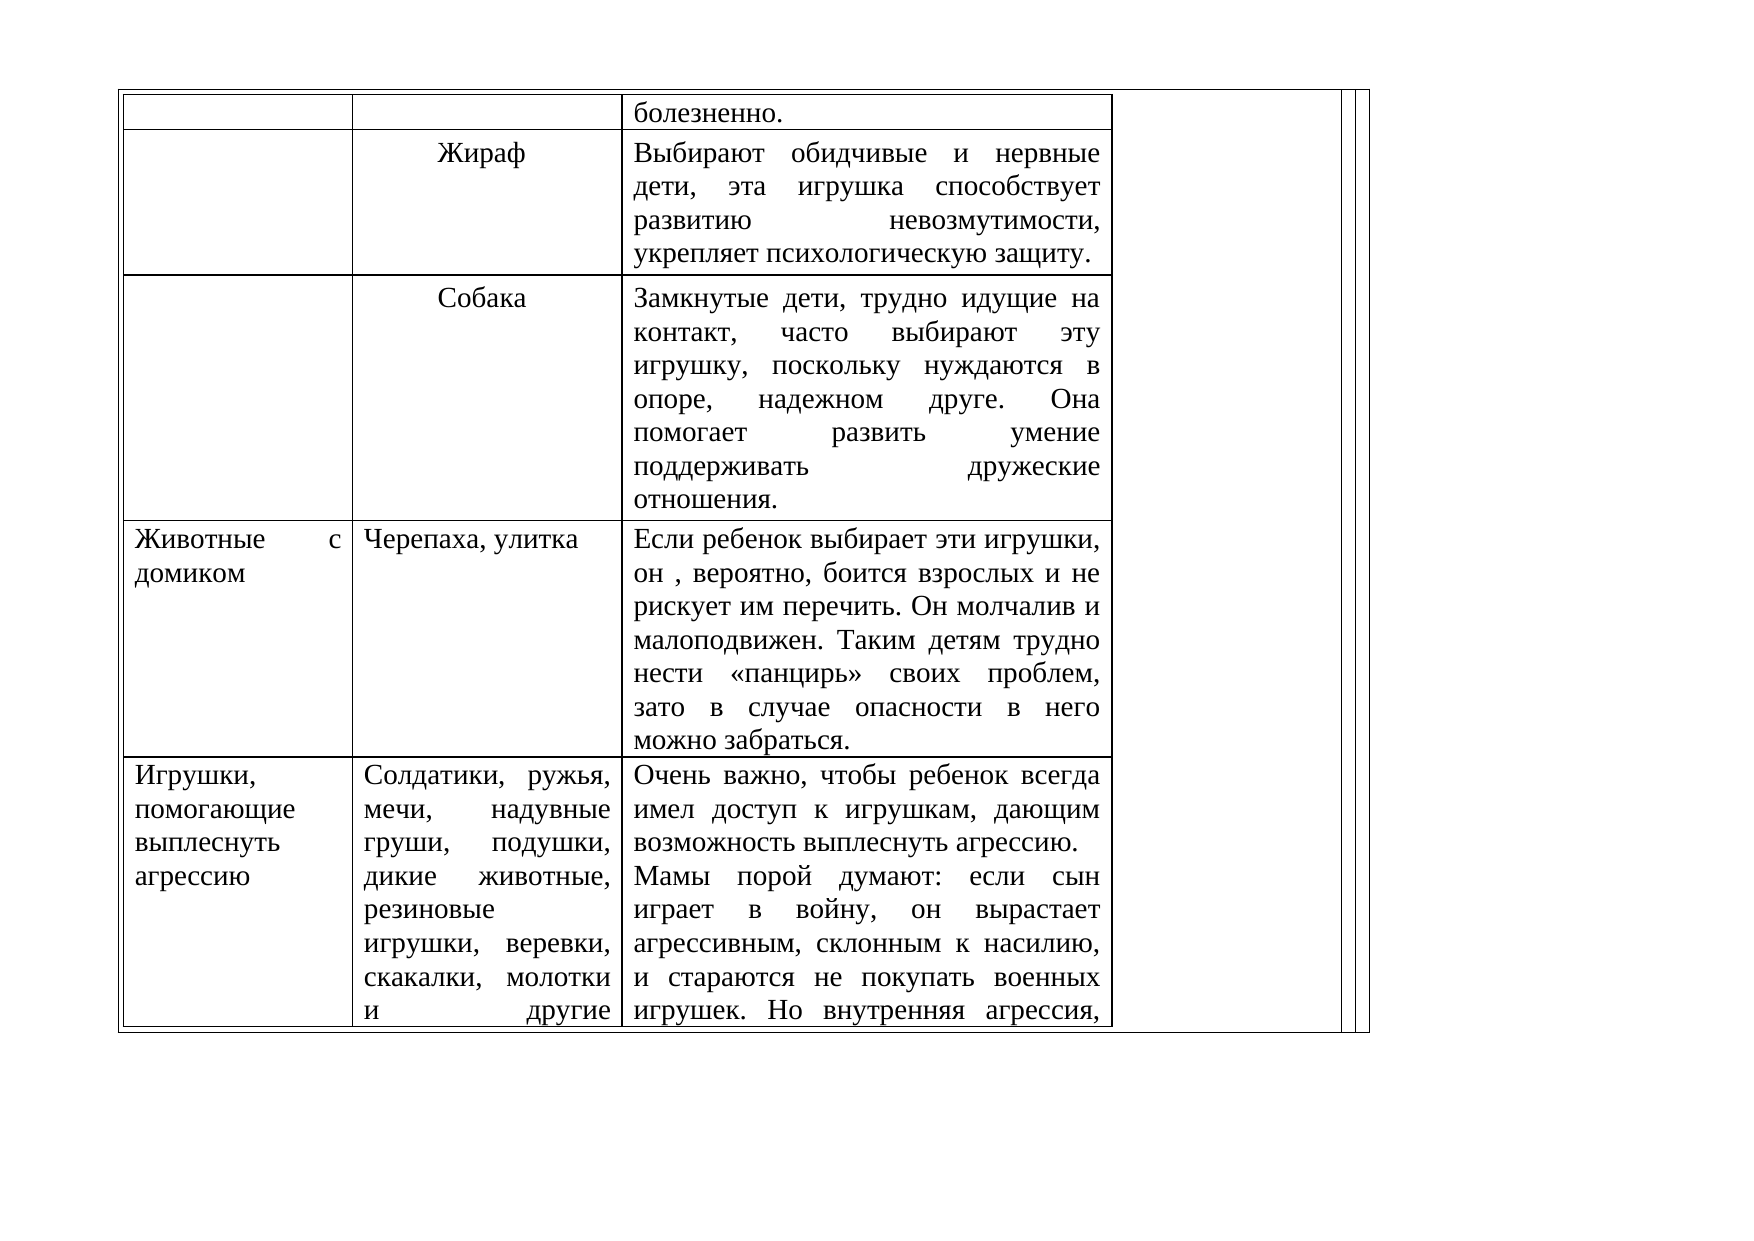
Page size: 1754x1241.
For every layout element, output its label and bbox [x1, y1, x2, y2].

table_header [1342, 90, 1355, 1032]
table_header [119, 90, 1341, 1032]
table_header [1356, 90, 1369, 1032]
